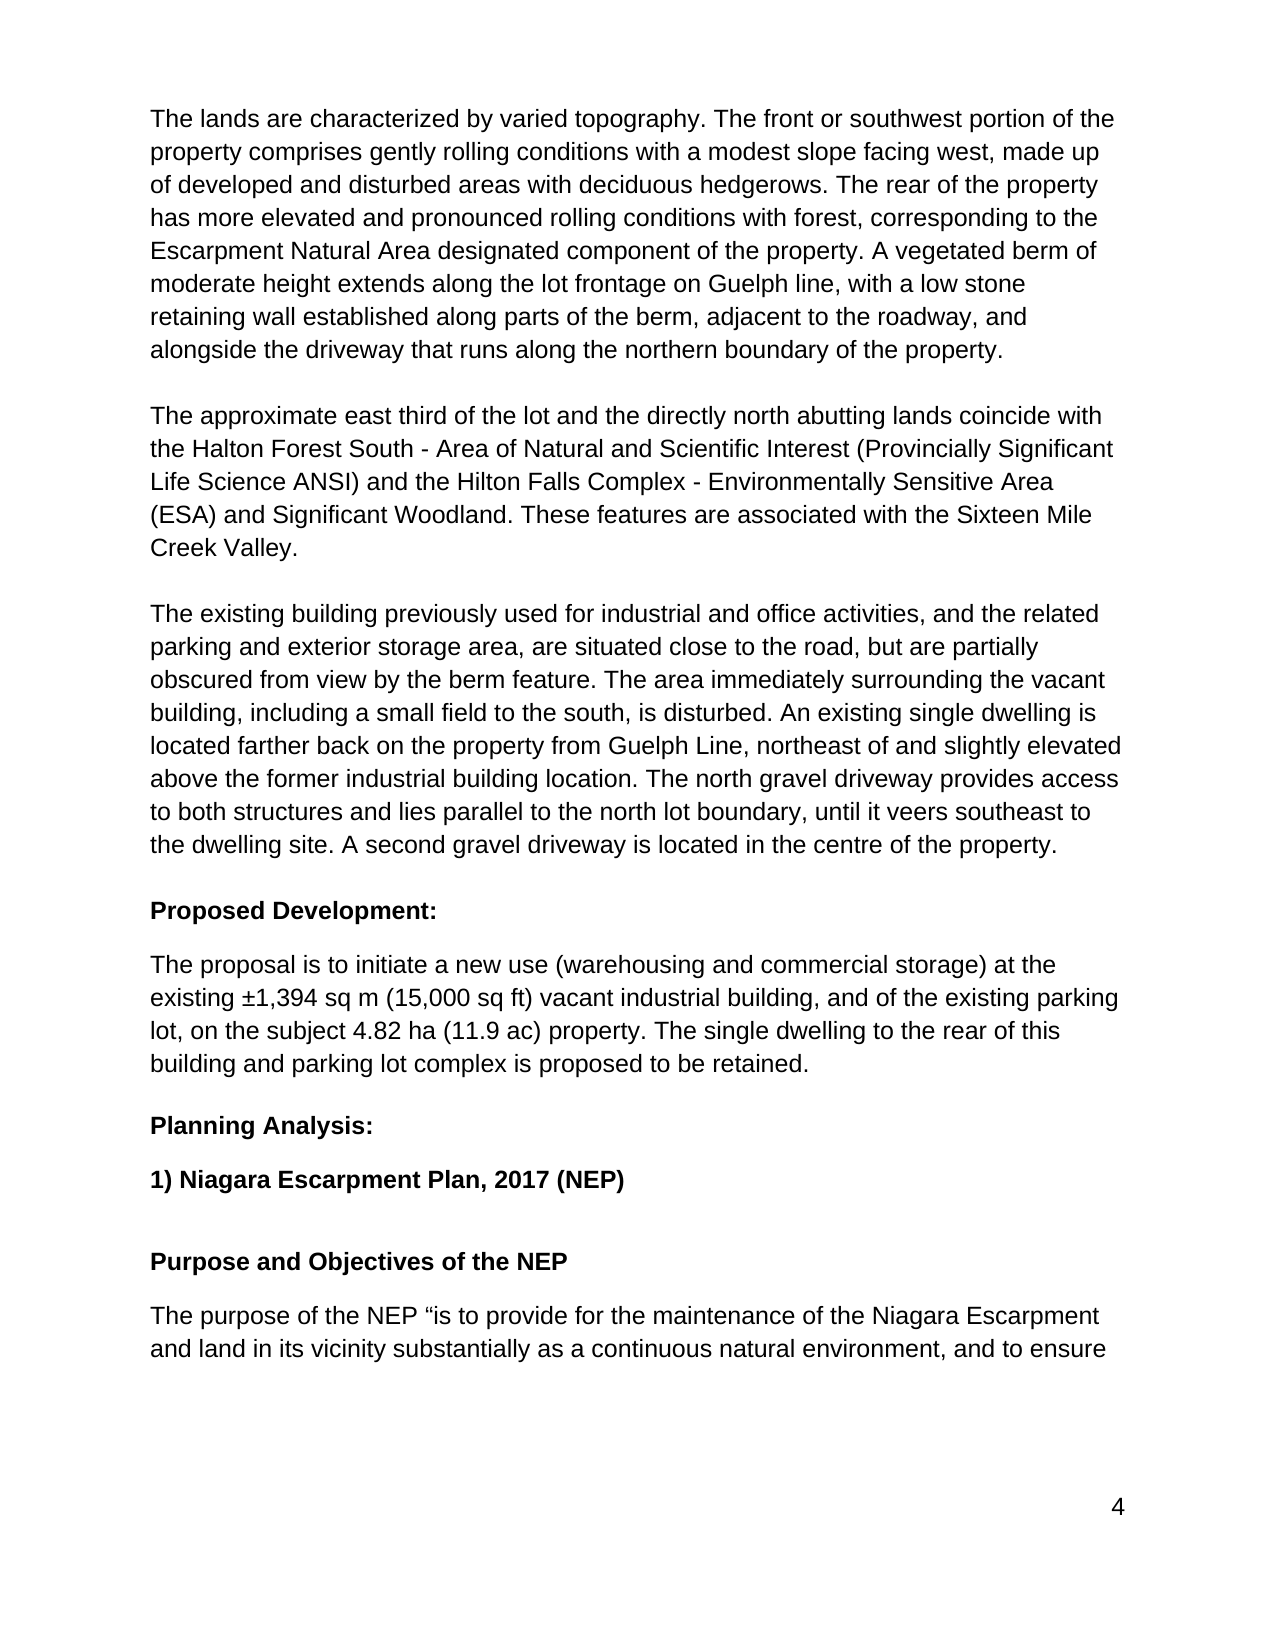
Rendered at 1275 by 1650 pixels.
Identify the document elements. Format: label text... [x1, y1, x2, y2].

subtitle Purpose and Objectives of the NEP [150, 1247, 1125, 1276]
subtitle Proposed Development: [150, 896, 1125, 925]
text The proposal is to initiate a new use (warehousing and commercial storage) at the existing ±1,394 sq m (15,000 sq ft) vacant industrial building, and of the existing parking lot, on the subject 4.82 ha (11.9 ac) property. The single dwelling to the rear of this building and parking lot complex is proposed to be retained. [150, 950, 1125, 1078]
subtitle Planning Analysis: [150, 1111, 1125, 1140]
text The purpose of the NEP “is to provide for the maintenance of the Niagara Escarpment and land in its vicinity substantially as a continuous natural environment, and to ensure [150, 1301, 1125, 1363]
subtitle 1) Niagara Escarpment Plan, 2017 (NEP) [150, 1165, 1125, 1193]
subtitle The existing building previously used for industrial and office activities, and the related parking and exterior storage area, are situated close to the road, but are partially obscured from view by the berm feature. The area immediately surrounding the vacant building, including a small field to the south, is disturbed. An existing single dwelling is located farther back on the property from Guelph Line, northeast of and slightly elevated above the former industrial building location. The north gravel driveway provides access to both structures and lies parallel to the north lot boundary, until it veers southeast to the dwelling site. A second gravel driveway is located in the centre of the property. [150, 599, 1125, 859]
subtitle The lands are characterized by varied topography. The front or southwest portion of the property comprises gently rolling conditions with a modest slope facing west, made up of developed and disturbed areas with deciduous hedgerows. The rear of the property has more elevated and pronounced rolling conditions with forest, corresponding to the Escarpment Natural Area designated component of the property. A vegetated berm of moderate height extends along the lot frontage on Guelph line, with a low stone retaining wall established along parts of the berm, adjacent to the roadway, and alongside the driveway that runs along the northern boundary of the property. [150, 104, 1125, 364]
subtitle The approximate east third of the lot and the directly north abutting lands coincide with the Halton Forest South - Area of Natural and Scientific Interest (Provincially Significant Life Science ANSI) and the Hilton Falls Complex - Environmentally Sensitive Area (ESA) and Significant Woodland. These features are associated with the Sixteen Mile Creek Valley. [150, 401, 1125, 562]
